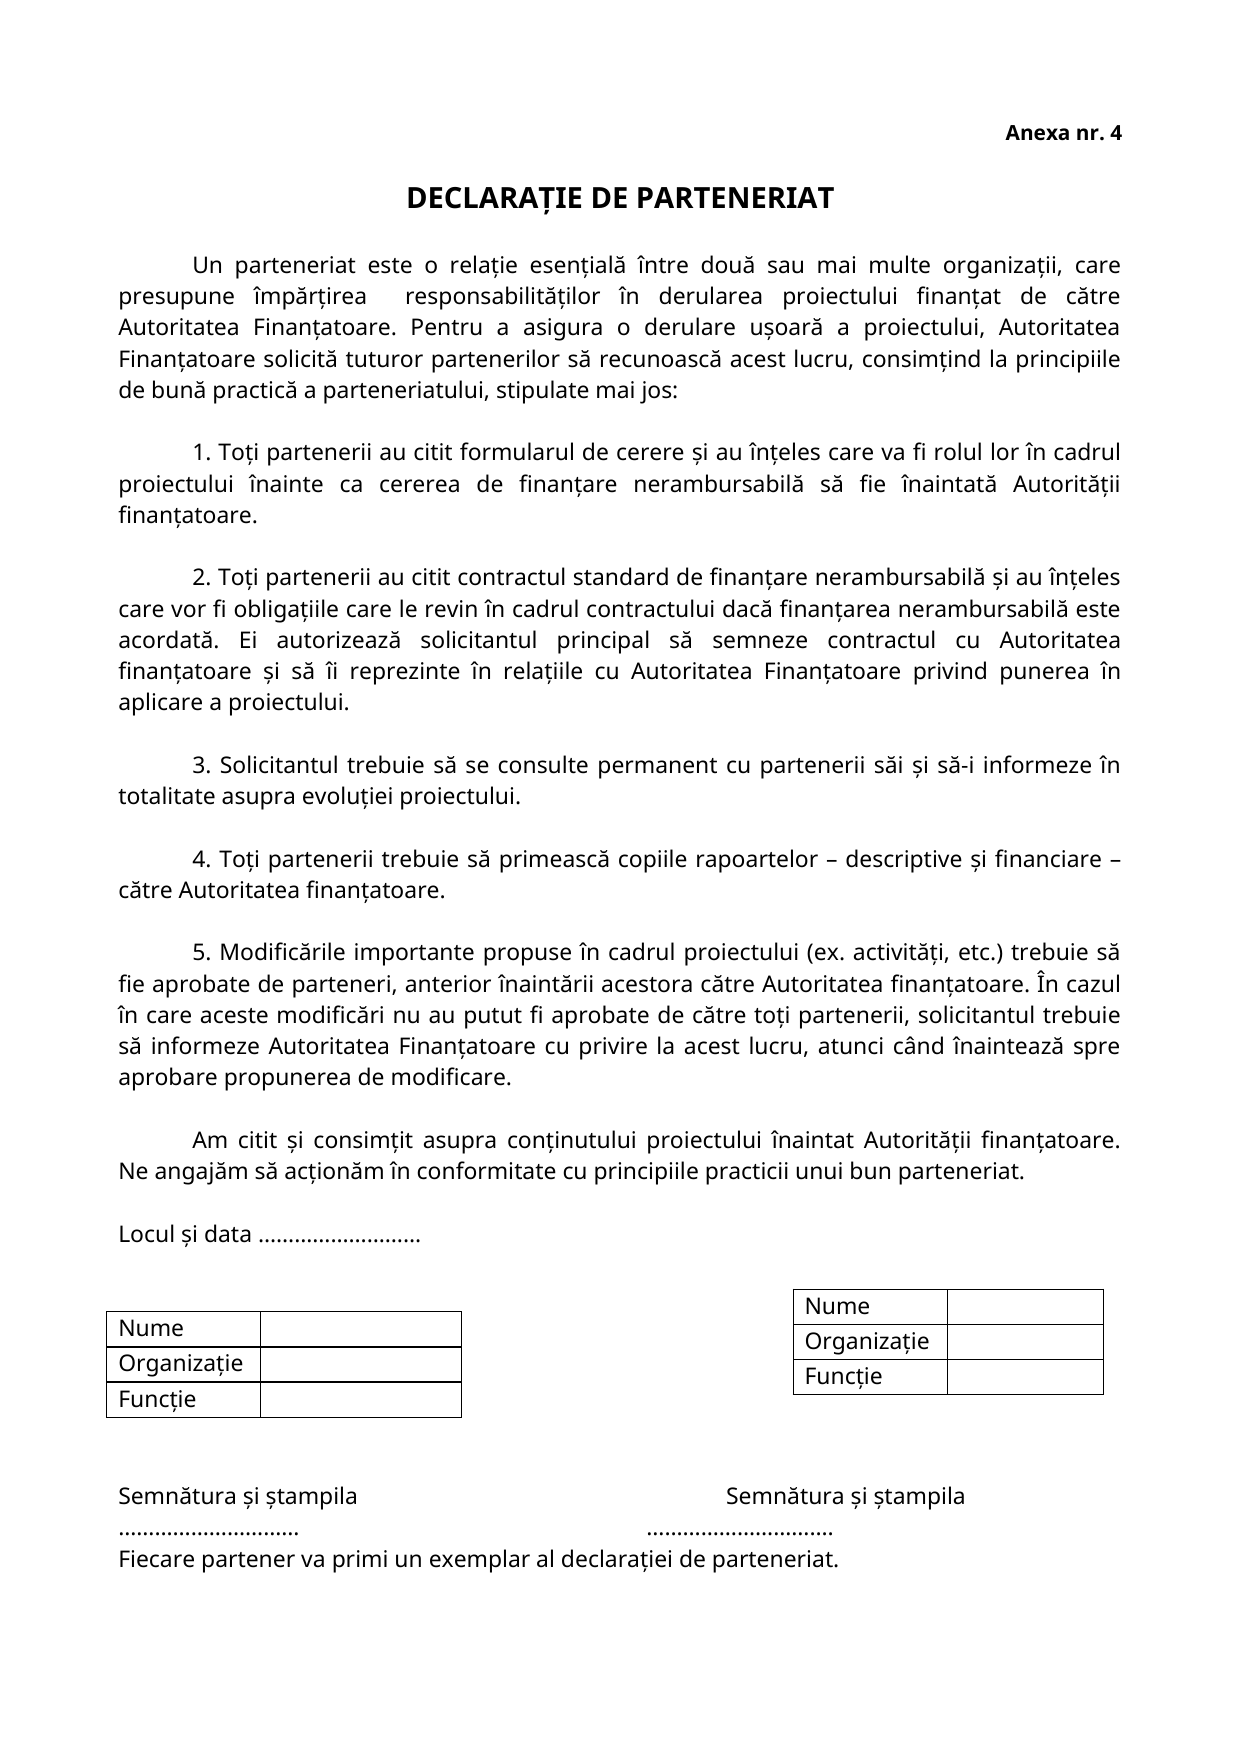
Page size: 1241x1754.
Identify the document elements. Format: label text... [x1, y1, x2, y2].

table_header Nume [794, 1290, 947, 1324]
text Un parteneriat este o relaţie esenţială între două sau mai multe organizaţii, care presupune împărţirea responsabilităţilor în derularea proiectului finanţat de către Autoritatea Finanţatoare. Pentru a asigura o derulare uşoară a proiectului, Autoritatea Finanţatoare solicită tuturor partenerilor să recunoască acest lucru, consimţind la principiile de bună practică a parteneriatului, stipulate mai jos: [118, 249, 1122, 405]
text Am citit şi consimţit asupra conţinutului proiectului înaintat Autorităţii finanţatoare. Ne angajăm să acţionăm în conformitate cu principiile practicii unui bun parteneriat. [118, 1124, 1122, 1186]
text Anexa nr. 4 [118, 118, 1122, 147]
table_cell Organizaţie [794, 1325, 947, 1359]
text 1. Toţi partenerii au citit formularul de cerere şi au înţeles care va fi rolul lor în cadrul proiectului înainte ca cererea de finanţare nerambursabilă să fie înaintată Autorităţii finanţatoare. [118, 436, 1122, 530]
text 3. Solicitantul trebuie să se consulte permanent cu partenerii săi şi să-i informeze în totalitate asupra evoluţiei proiectului. [118, 749, 1122, 811]
text DECLARAŢIE DE PARTENERIAT [118, 178, 1122, 217]
table_header [261, 1312, 461, 1346]
text 2. Toţi partenerii au citit contractul standard de finanţare nerambursabilă şi au înţeles care vor fi obligaţiile care le revin în cadrul contractului dacă finanţarea nerambursabilă este acordată. Ei autorizează solicitantul principal să semneze contractul cu Autoritatea finanţatoare şi să îi reprezinte în relaţiile cu Autoritatea Finanţatoare privind punerea în aplicare a proiectului. [118, 561, 1122, 717]
text 4. Toţi partenerii trebuie să primească copiile rapoartelor – descriptive şi financiare – către Autoritatea finanţatoare. [118, 842, 1122, 905]
table_header Nume [107, 1312, 260, 1346]
table_cell [948, 1325, 1103, 1359]
table_cell [261, 1348, 461, 1381]
text Fiecare partener va primi un exemplar al declaraţiei de parteneriat. [118, 1543, 1122, 1574]
text Locul şi data ……………………… [118, 1217, 1122, 1249]
text ………………………… …………………………. [118, 1511, 1122, 1543]
text Semnătura şi ştampila Semnătura şi ştampila [118, 1480, 1122, 1511]
table_cell Funcţie [107, 1383, 260, 1417]
table_header [948, 1290, 1103, 1324]
table_cell Funcţie [794, 1360, 947, 1394]
table_cell [261, 1383, 461, 1417]
text 5. Modificările importante propuse în cadrul proiectului (ex. activităţi, etc.) trebuie să fie aprobate de parteneri, anterior înaintării acestora către Autoritatea finanţatoare. În cazul în care aceste modificări nu au putut fi aprobate de către toţi partenerii, solicitantul trebuie să informeze Autoritatea Finanţatoare cu privire la acest lucru, atunci când înaintează spre aprobare propunerea de modificare. [118, 936, 1122, 1092]
table_cell Organizaţie [107, 1348, 260, 1381]
table_cell [948, 1360, 1103, 1394]
